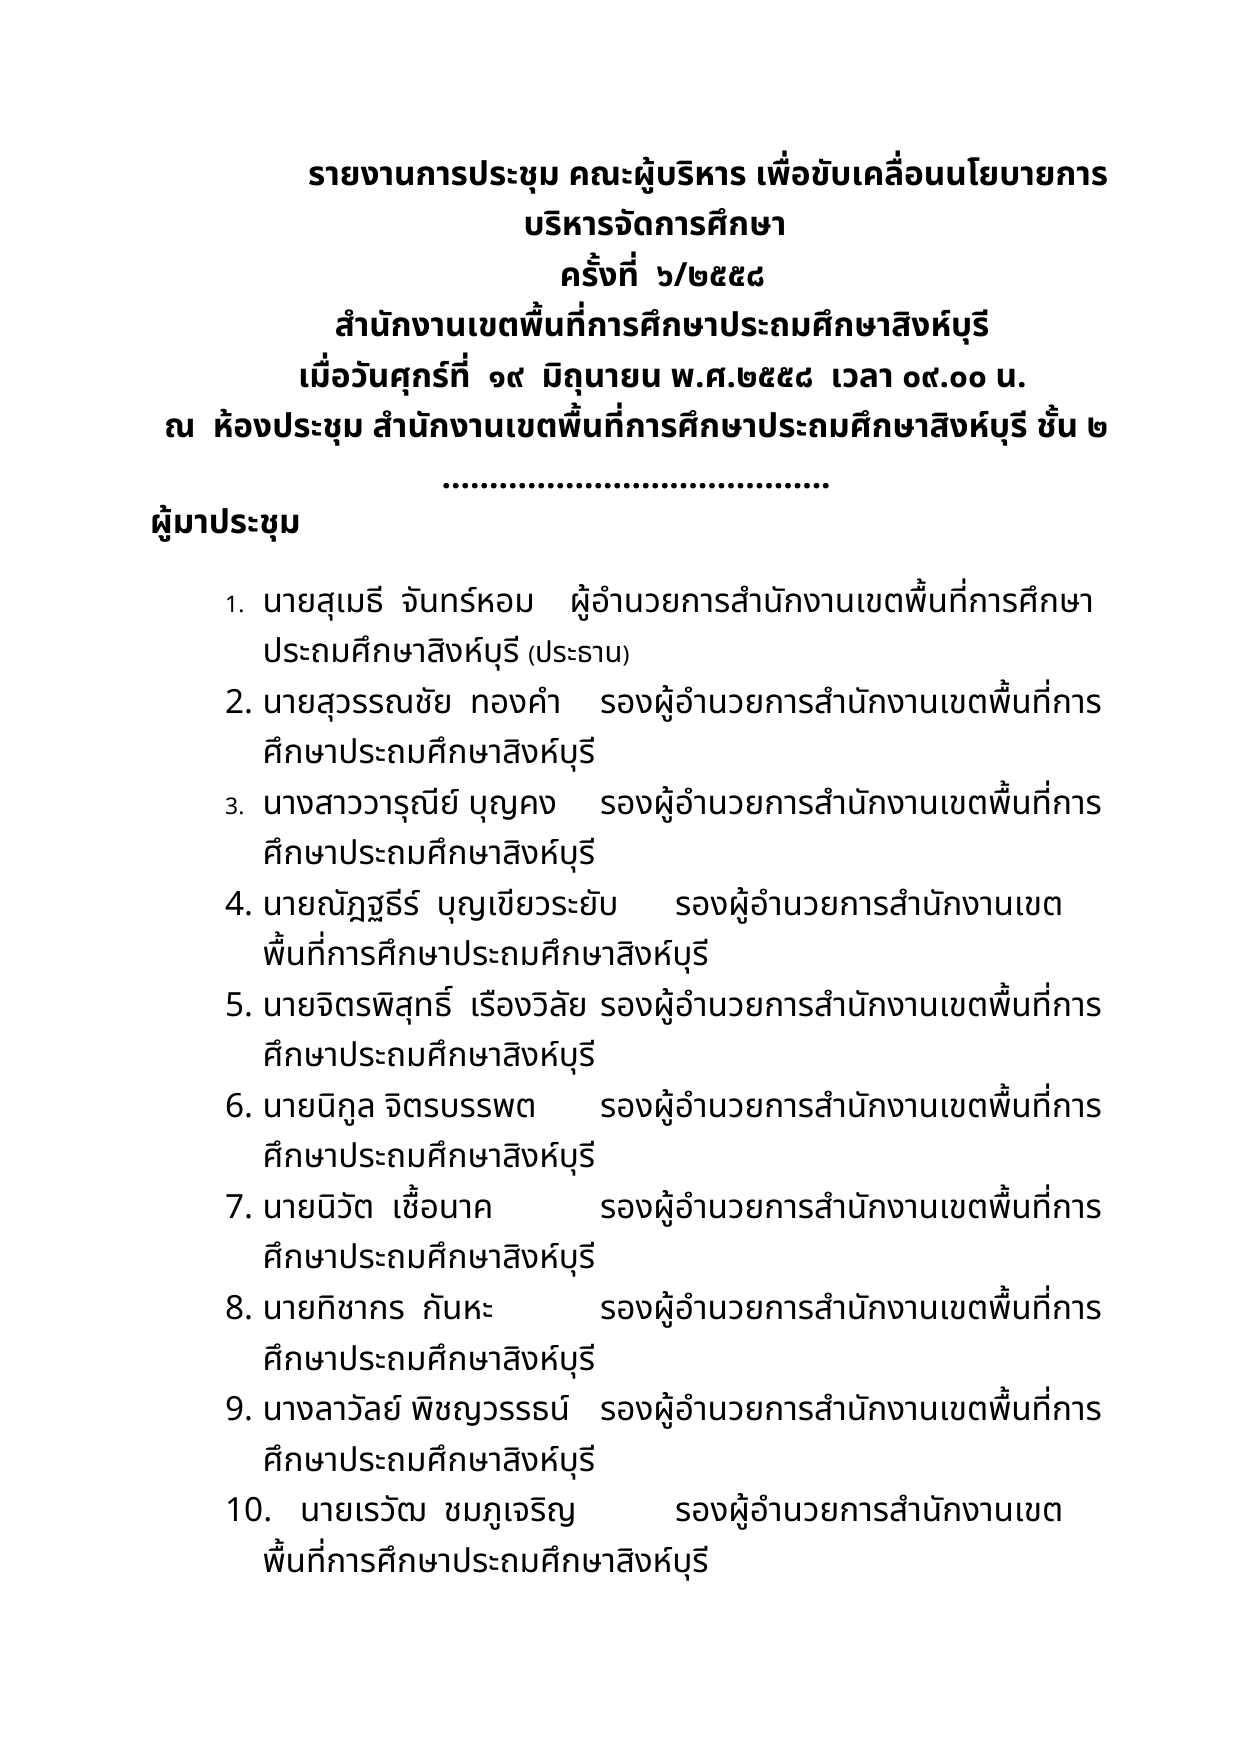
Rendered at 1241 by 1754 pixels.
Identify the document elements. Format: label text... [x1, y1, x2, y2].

text เมื่อวันศุกร์ที่ ๑๙ มิถุนายน พ.ศ.๒๕๕๘ เวลา ๐๙.๐๐ น. [150, 352, 1122, 402]
text ณ ห้องประชุม สำนักงานเขตพื้นที่การศึกษาประถมศึกษาสิงห์บุรี ชั้น ๒ [150, 402, 1122, 453]
list นายณัฎฐธีร์ บุญเขียวระยับ รองผู้อำนวยการสำนักงานเขตพื้นที่การศึกษาประถมศึกษาสิงห์บุรี [225, 880, 1122, 981]
list นายเรวัฒ ชมภูเจริญ รองผู้อำนวยการสำนักงานเขตพื้นที่การศึกษาประถมศึกษาสิงห์บุรี [225, 1486, 1122, 1587]
list นางสาววารุณีย์ บุญคง รองผู้อำนวยการสำนักงานเขตพื้นที่การศึกษาประถมศึกษาสิงห์บุรี [225, 779, 1122, 880]
list นายสุวรรณชัย ทองคำ รองผู้อำนวยการสำนักงานเขตพื้นที่การศึกษาประถมศึกษาสิงห์บุรี [225, 678, 1122, 779]
list นายจิตรพิสุทธิ์ เรืองวิลัย รองผู้อำนวยการสำนักงานเขตพื้นที่การศึกษาประถมศึกษาสิงห์บุรี [225, 981, 1122, 1082]
text ………………………………….. [150, 453, 1122, 498]
list นางลาวัลย์ พิชญวรรธน์ รองผู้อำนวยการสำนักงานเขตพื้นที่การศึกษาประถมศึกษาสิงห์บุรี [225, 1385, 1122, 1486]
text ผู้มาประชุม [150, 498, 1122, 549]
list นายนิวัต เชื้อนาค รองผู้อำนวยการสำนักงานเขตพื้นที่การศึกษาประถมศึกษาสิงห์บุรี [225, 1183, 1122, 1284]
title รายงานการประชุม คณะผู้บริหาร เพื่อขับเคลื่อนนโยบายการบริหารจัดการศึกษา [187, 150, 1122, 251]
text สำนักงานเขตพื้นที่การศึกษาประถมศึกษาสิงห์บุรี [150, 301, 1122, 352]
list นายสุเมธี จันทร์หอม ผู้อำนวยการสำนักงานเขตพื้นที่การศึกษาประถมศึกษาสิงห์บุรี (ประธาน) [225, 577, 1122, 678]
list นายนิกูล จิตรบรรพต รองผู้อำนวยการสำนักงานเขตพื้นที่การศึกษาประถมศึกษาสิงห์บุรี [225, 1082, 1122, 1183]
list นายทิชากร กันหะ รองผู้อำนวยการสำนักงานเขตพื้นที่การศึกษาประถมศึกษาสิงห์บุรี [225, 1284, 1122, 1385]
text ครั้งที่ ๖/๒๕๕๘ [150, 251, 1122, 301]
